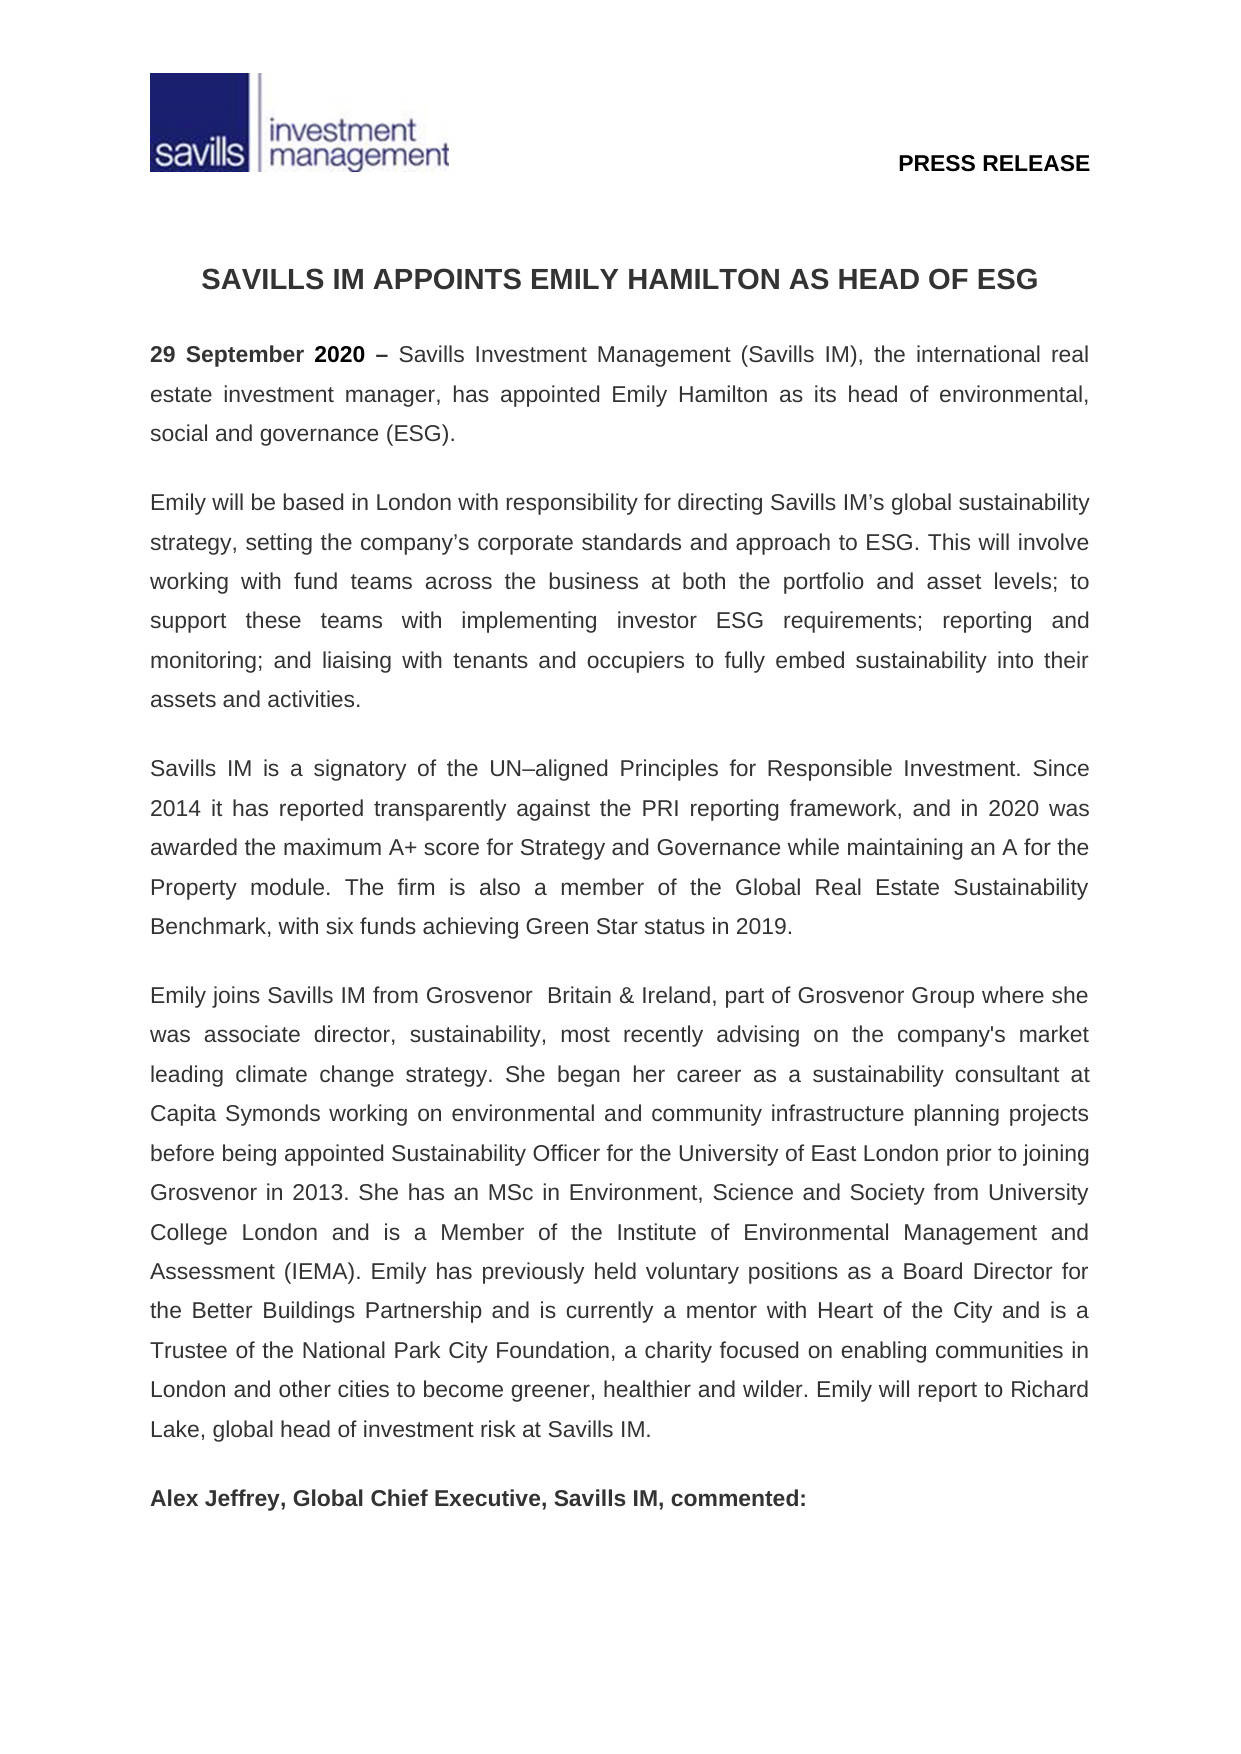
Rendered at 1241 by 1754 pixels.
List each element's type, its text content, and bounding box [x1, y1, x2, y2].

text Emily joins Savills IM from Grosvenor Britain & Ireland, part of Grosvenor Group where she was associate director, sustainability, most recently advising on the company's market leading climate change strategy. She began her career as a sustainability consultant at Capita Symonds working on environmental and community infrastructure planning projects before being appointed Sustainability Officer for the University of East London prior to joining Grosvenor in 2013. She has an MSc in Environment, Science and Society from University College London and is a Member of the Institute of Environmental Management and Assessment (IEMA). Emily has previously held voluntary positions as a Board Director for the Better Buildings Partnership and is currently a mentor with Heart of the City and is a Trustee of the National Park City Foundation, a charity focused on enabling communities in London and other cities to become greener, healthier and wilder. Emily will report to Richard Lake, global head of investment risk at Savills IM. [150, 982, 1090, 1442]
text SAVILLS IM APPOINTS EMILY HAMILTON AS HEAD OF ESG [150, 262, 1090, 295]
text 29 September 2020 – Savills Investment Management (Savills IM), the international real estate investment manager, has appointed Emily Hamilton as its head of environmental, social and governance (ESG). [150, 341, 1090, 447]
text Savills IM is a signatory of the UN–aligned Principles for Responsible Investment. Since 2014 it has reported transparently against the PRI reporting framework, and in 2020 was awarded the maximum A+ score for Strategy and Governance while maintaining an A for the Property module. The firm is also a member of the Global Real Estate Sustainability Benchmark, with six funds achieving Green Star status in 2019. [150, 755, 1090, 939]
text Alex Jeffrey, Global Chief Executive, Savills IM, commented: [150, 1484, 1090, 1511]
picture [150, 73, 449, 172]
text Emily will be based in London with responsibility for directing Savills IM’s global sustainability strategy, setting the company’s corporate standards and approach to ESG. This will involve working with fund teams across the business at both the portfolio and asset levels; to support these teams with implementing investor ESG requirements; reporting and monitoring; and liaising with tenants and occupiers to fully embed sustainability into their assets and activities. [150, 489, 1090, 713]
